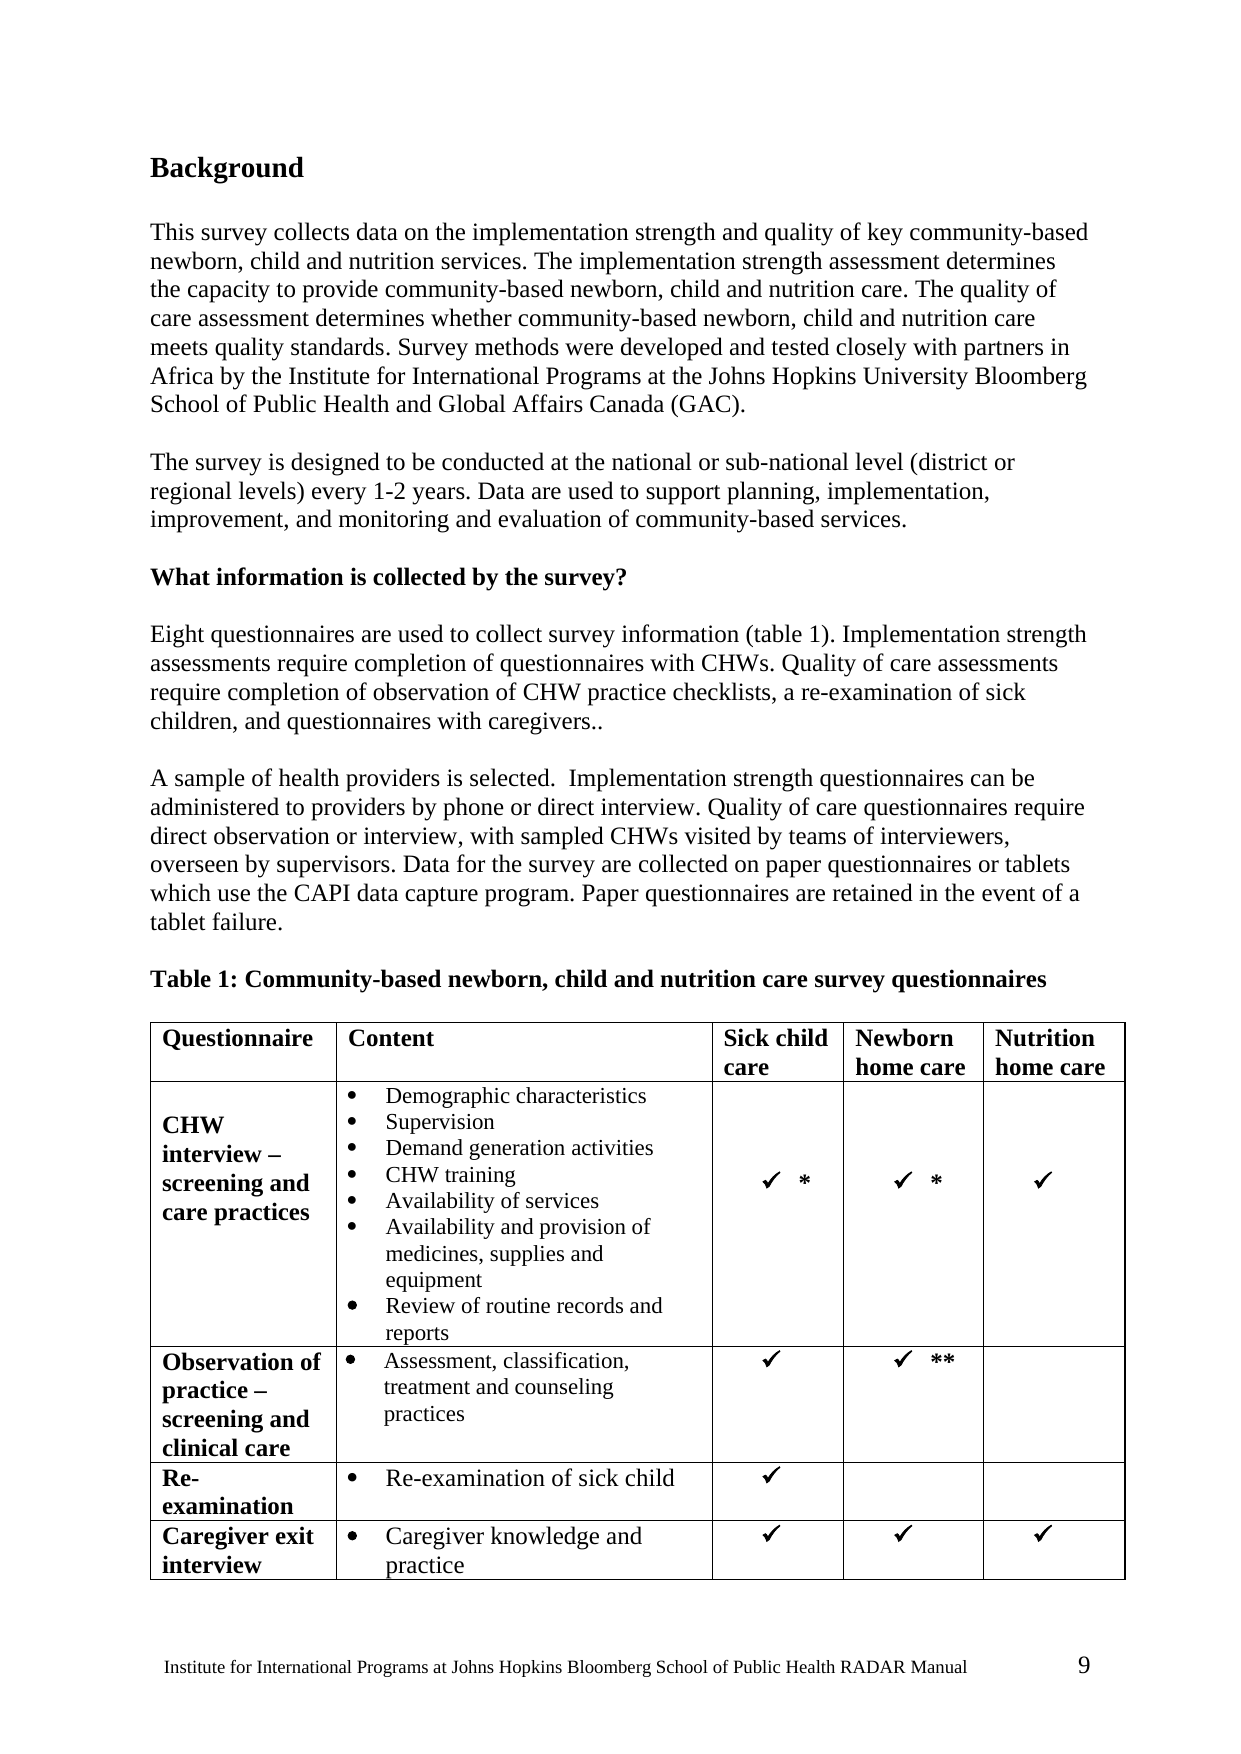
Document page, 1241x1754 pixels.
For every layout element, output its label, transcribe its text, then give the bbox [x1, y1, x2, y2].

table_header Nutrition home care [984, 1023, 1124, 1081]
table_cell Re-examination of sick child [337, 1463, 712, 1520]
text The survey is designed to be conducted at the national or sub-national level (district or regional levels) every 1-2 years. Data are used to support planning, implementation, improvement, and monitoring and evaluation of community-based services. [150, 447, 1090, 533]
table_cell [984, 1082, 1124, 1346]
table_cell [984, 1521, 1124, 1579]
text Table 1: Community-based newborn, child and nutrition care survey questionnaires [150, 964, 1090, 993]
table_cell Observation of practice – screening and clinical care [151, 1347, 336, 1462]
table_cell [713, 1463, 843, 1520]
table_cell [984, 1463, 1124, 1520]
table_header Content [337, 1023, 712, 1081]
table_cell * [713, 1082, 843, 1346]
table_cell [844, 1463, 983, 1520]
table_cell Demographic characteristics Supervision Demand generation activities CHW training Availability of services Availability and provision of medicines, supplies and equipment Review of routine records and reports [337, 1082, 712, 1346]
table_cell [713, 1521, 843, 1579]
table_cell [984, 1347, 1124, 1462]
subtitle Background [150, 150, 1090, 183]
table_cell Assessment, classification, treatment and counseling practices [337, 1347, 712, 1462]
text This survey collects data on the implementation strength and quality of key community-based newborn, child and nutrition services. The implementation strength assessment determines the capacity to provide community-based newborn, child and nutrition care. The quality of care assessment determines whether community-based newborn, child and nutrition care meets quality standards. Survey methods were developed and tested closely with partners in Africa by the Institute for International Programs at the Johns Hopkins University Bloomberg School of Public Health and Global Affairs Canada (GAC). [150, 217, 1090, 418]
table_cell [713, 1347, 843, 1462]
table_header Newborn home care [844, 1023, 983, 1081]
text What information is collected by the survey? [150, 562, 1090, 591]
text Eight questionnaires are used to collect survey information (table 1). Implementation strength assessments require completion of questionnaires with CHWs. Quality of care assessments require completion of observation of CHW practice checklists, a re-examination of sick children, and questionnaires with caregivers.. [150, 619, 1090, 734]
table_cell * [844, 1082, 983, 1346]
table_cell Caregiver knowledge and practice [337, 1521, 712, 1579]
table_header Sick child care [713, 1023, 843, 1081]
text A sample of health providers is selected. Implementation strength questionnaires can be administered to providers by phone or direct interview. Quality of care questionnaires require direct observation or interview, with sampled CHWs visited by teams of interviewers, overseen by supervisors. Data for the survey are collected on paper questionnaires or tablets which use the CAPI data capture program. Paper questionnaires are retained in the event of a tablet failure. [150, 763, 1090, 936]
table_header Questionnaire [151, 1023, 336, 1081]
table_cell Re-examination [151, 1463, 336, 1520]
table_cell CHW interview – screening and care practices [151, 1082, 336, 1346]
table_cell Caregiver exit interview [151, 1521, 336, 1579]
table_cell [844, 1521, 983, 1579]
table_cell ** [844, 1347, 983, 1462]
